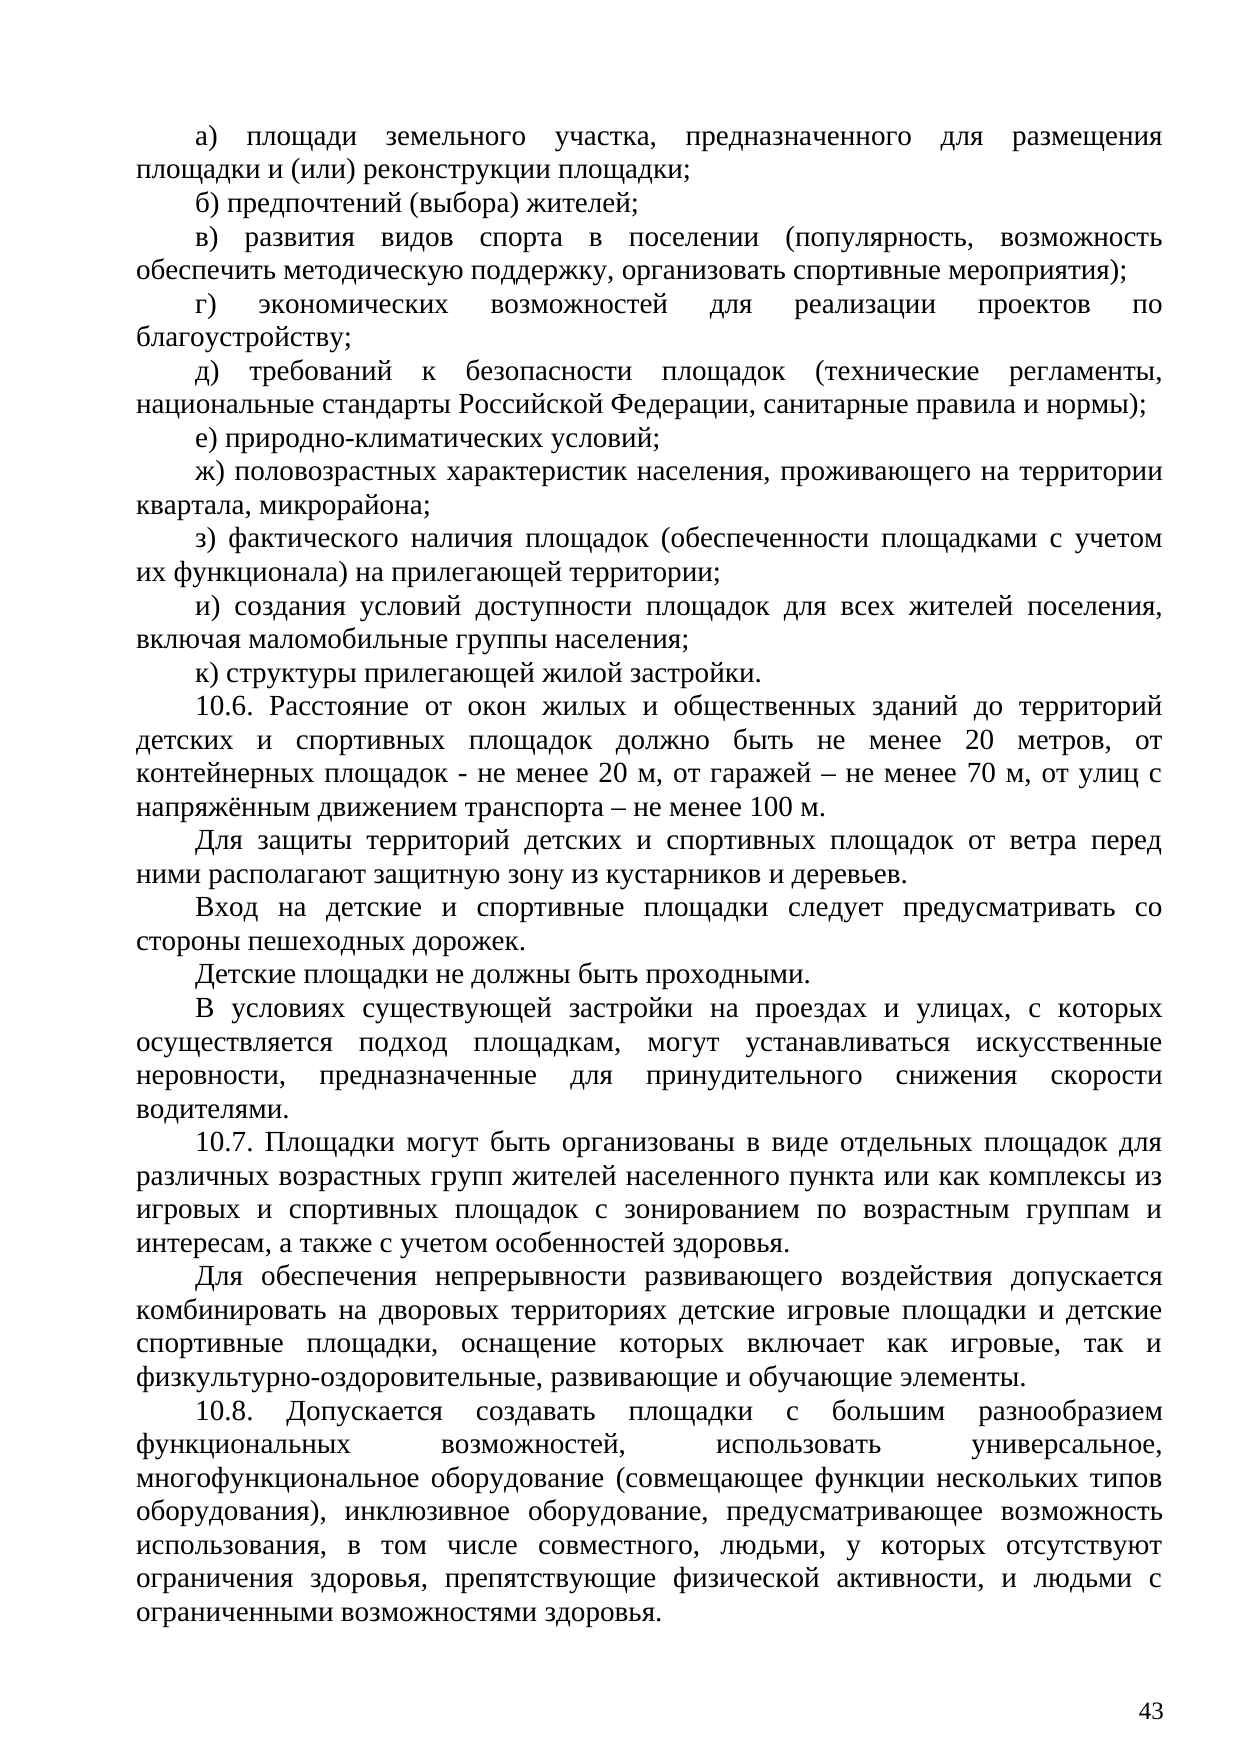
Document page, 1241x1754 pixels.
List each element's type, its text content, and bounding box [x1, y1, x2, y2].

text 10.8. Допускается создавать площадки с большим разнообразием функциональных возможностей, использовать универсальное, многофункциональное оборудование (совмещающее функции нескольких типов оборудования), инклюзивное оборудование, предусматривающее возможность использования, в том числе совместного, людьми, у которых отсутствуют ограничения здоровья, препятствующие физической активности, и людьми с ограниченными возможностями здоровья. [136, 1393, 1163, 1627]
text а) площади земельного участка, предназначенного для размещения площадки и (или) реконструкции площадки; [136, 118, 1163, 185]
text е) природно-климатических условий; [136, 420, 1163, 453]
text б) предпочтений (выбора) жителей; [136, 185, 1163, 219]
text к) структуры прилегающей жилой застройки. [136, 655, 1163, 688]
text и) создания условий доступности площадок для всех жителей поселения, включая маломобильные группы населения; [136, 588, 1163, 655]
text В условиях существующей застройки на проездах и улицах, с которых осуществляется подход площадкам, могут устанавливаться искусственные неровности, предназначенные для принудительного снижения скорости водителями. [136, 990, 1163, 1124]
text ж) половозрастных характеристик населения, проживающего на территории квартала, микрорайона; [136, 453, 1163, 521]
text з) фактического наличия площадок (обеспеченности площадками с учетом их функционала) на прилегающей территории; [136, 521, 1163, 588]
text г) экономических возможностей для реализации проектов по благоустройству; [136, 286, 1163, 353]
text д) требований к безопасности площадок (технические регламенты, национальные стандарты Российской Федерации, санитарные правила и нормы); [136, 353, 1163, 420]
text 10.7. Площадки могут быть организованы в виде отдельных площадок для различных возрастных групп жителей населенного пункта или как комплексы из игровых и спортивных площадок с зонированием по возрастным группам и интересам, а также с учетом особенностей здоровья. [136, 1124, 1163, 1258]
text Для обеспечения непрерывности развивающего воздействия допускается комбинировать на дворовых территориях детские игровые площадки и детские спортивные площадки, оснащение которых включает как игровые, так и физкультурно-оздоровительные, развивающие и обучающие элементы. [136, 1258, 1163, 1393]
text в) развития видов спорта в поселении (популярность, возможность обеспечить методическую поддержку, организовать спортивные мероприятия); [136, 219, 1163, 286]
text Для защиты территорий детских и спортивных площадок от ветра перед ними располагают защитную зону из кустарников и деревьев. [136, 822, 1163, 889]
text Детские площадки не должны быть проходными. [136, 957, 1163, 990]
text Вход на детские и спортивные площадки следует предусматривать со стороны пешеходных дорожек. [136, 889, 1163, 957]
text 10.6. Расстояние от окон жилых и общественных зданий до территорий детских и спортивных площадок должно быть не менее 20 метров, от контейнерных площадок - не менее 20 м, от гаражей – не менее 70 м, от улиц с напряжённым движением транспорта – не менее 100 м. [136, 688, 1163, 822]
